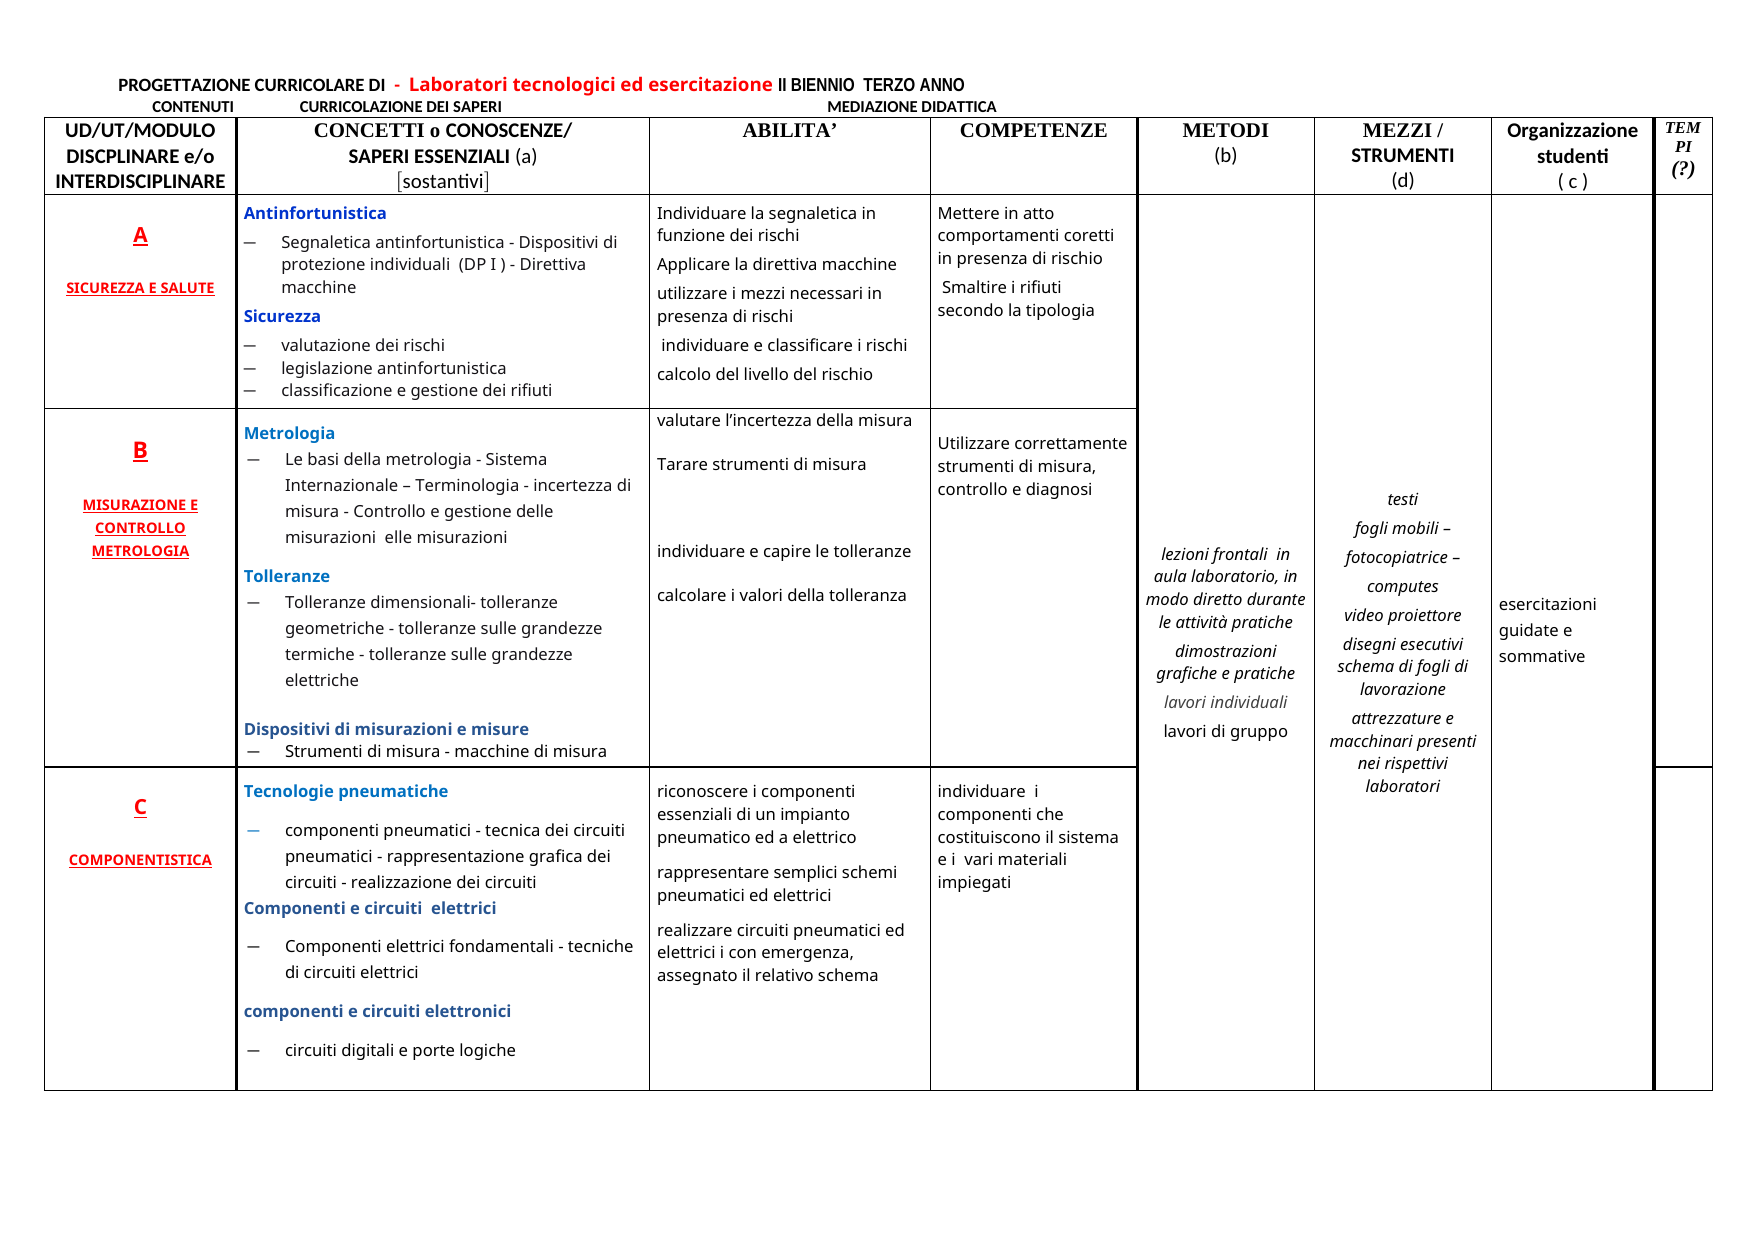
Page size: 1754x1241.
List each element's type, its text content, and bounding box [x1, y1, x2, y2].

table_cell [1656, 768, 1712, 1090]
table_cell [1656, 195, 1712, 766]
table_cell Tecnologie pneumatiche componenti pneumatici - tecnica dei circuiti pneumatici - rappresentazione grafica dei circuiti - realizzazione dei circuiti Componenti e circuiti elettrici Componenti elettrici fondamentali - tecniche di circuiti elettrici componenti e circuiti elettronici circuiti digitali e porte logiche [238, 768, 649, 1090]
text PROGETTAZIONE CURRICOLARE DI - Laboratori tecnologici ed esercitazione II BIENNIO TERZO ANNO [118, 71, 1636, 96]
table_cell Individuare la segnaletica in funzione dei rischi Applicare la direttiva macchine utilizzare i mezzi necessari in presenza di rischi individuare e classificare i rischi calcolo del livello del rischio [650, 195, 930, 408]
table_cell valutare l’incertezza della misura Tarare strumenti di misura individuare e capire le tolleranze calcolare i valori della tolleranza [650, 409, 930, 766]
table_cell Metrologia Le basi della metrologia - Sistema Internazionale – Terminologia - incertezza di misura - Controllo e gestione delle misurazioni elle misurazioni Tolleranze Tolleranze dimensionali- tolleranze geometriche - tolleranze sulle grandezze termiche - tolleranze sulle grandezze elettriche Dispositivi di misurazioni e misure Strumenti di misura - macchine di misura [238, 409, 649, 766]
table_header ABILITA’ [650, 118, 930, 194]
table_header METODI (b) [1139, 118, 1314, 194]
table_cell A SICUREZZA E SALUTE [45, 195, 235, 408]
table_header UD/UT/MODULO DISCPLINARE e/o INTERDISCIPLINARE [45, 118, 235, 194]
table_cell individuare i componenti che costituiscono il sistema e i vari materiali impiegati [931, 768, 1136, 1090]
table_cell C COMPONENTISTICA [45, 768, 235, 1090]
table_header Organizzazione studenti ( c ) [1492, 118, 1652, 194]
table_cell Mettere in atto comportamenti coretti in presenza di rischio Smaltire i rifiuti secondo la tipologia [931, 195, 1136, 408]
table_cell riconoscere i componenti essenziali di un impianto pneumatico ed a elettrico rappresentare semplici schemi pneumatici ed elettrici realizzare circuiti pneumatici ed elettrici i con emergenza, assegnato il relativo schema [650, 768, 930, 1090]
text CONTENUTI CURRICOLAZIONE DEI SAPERI MEDIAZIONE DIDATTICA [118, 96, 1636, 117]
table_header TEMPI (?) [1656, 118, 1712, 194]
table_header MEZZI / STRUMENTI (d) [1315, 118, 1491, 194]
table_cell B MISURAZIONE E CONTROLLO METROLOGIA [45, 409, 235, 766]
table_cell Antinfortunistica Segnaletica antinfortunistica - Dispositivi di protezione individuali (DP I ) - Direttiva macchine Sicurezza valutazione dei rischi legislazione antinfortunistica classificazione e gestione dei rifiuti [238, 195, 649, 408]
table_header CONCETTI o CONOSCENZE/ SAPERI ESSENZIALI (a) sostantivi [238, 118, 649, 194]
table_cell Utilizzare correttamente strumenti di misura, controllo e diagnosi [931, 409, 1136, 766]
table_cell esercitazioni guidate e sommative [1492, 195, 1652, 1090]
table_header COMPETENZE [931, 118, 1136, 194]
